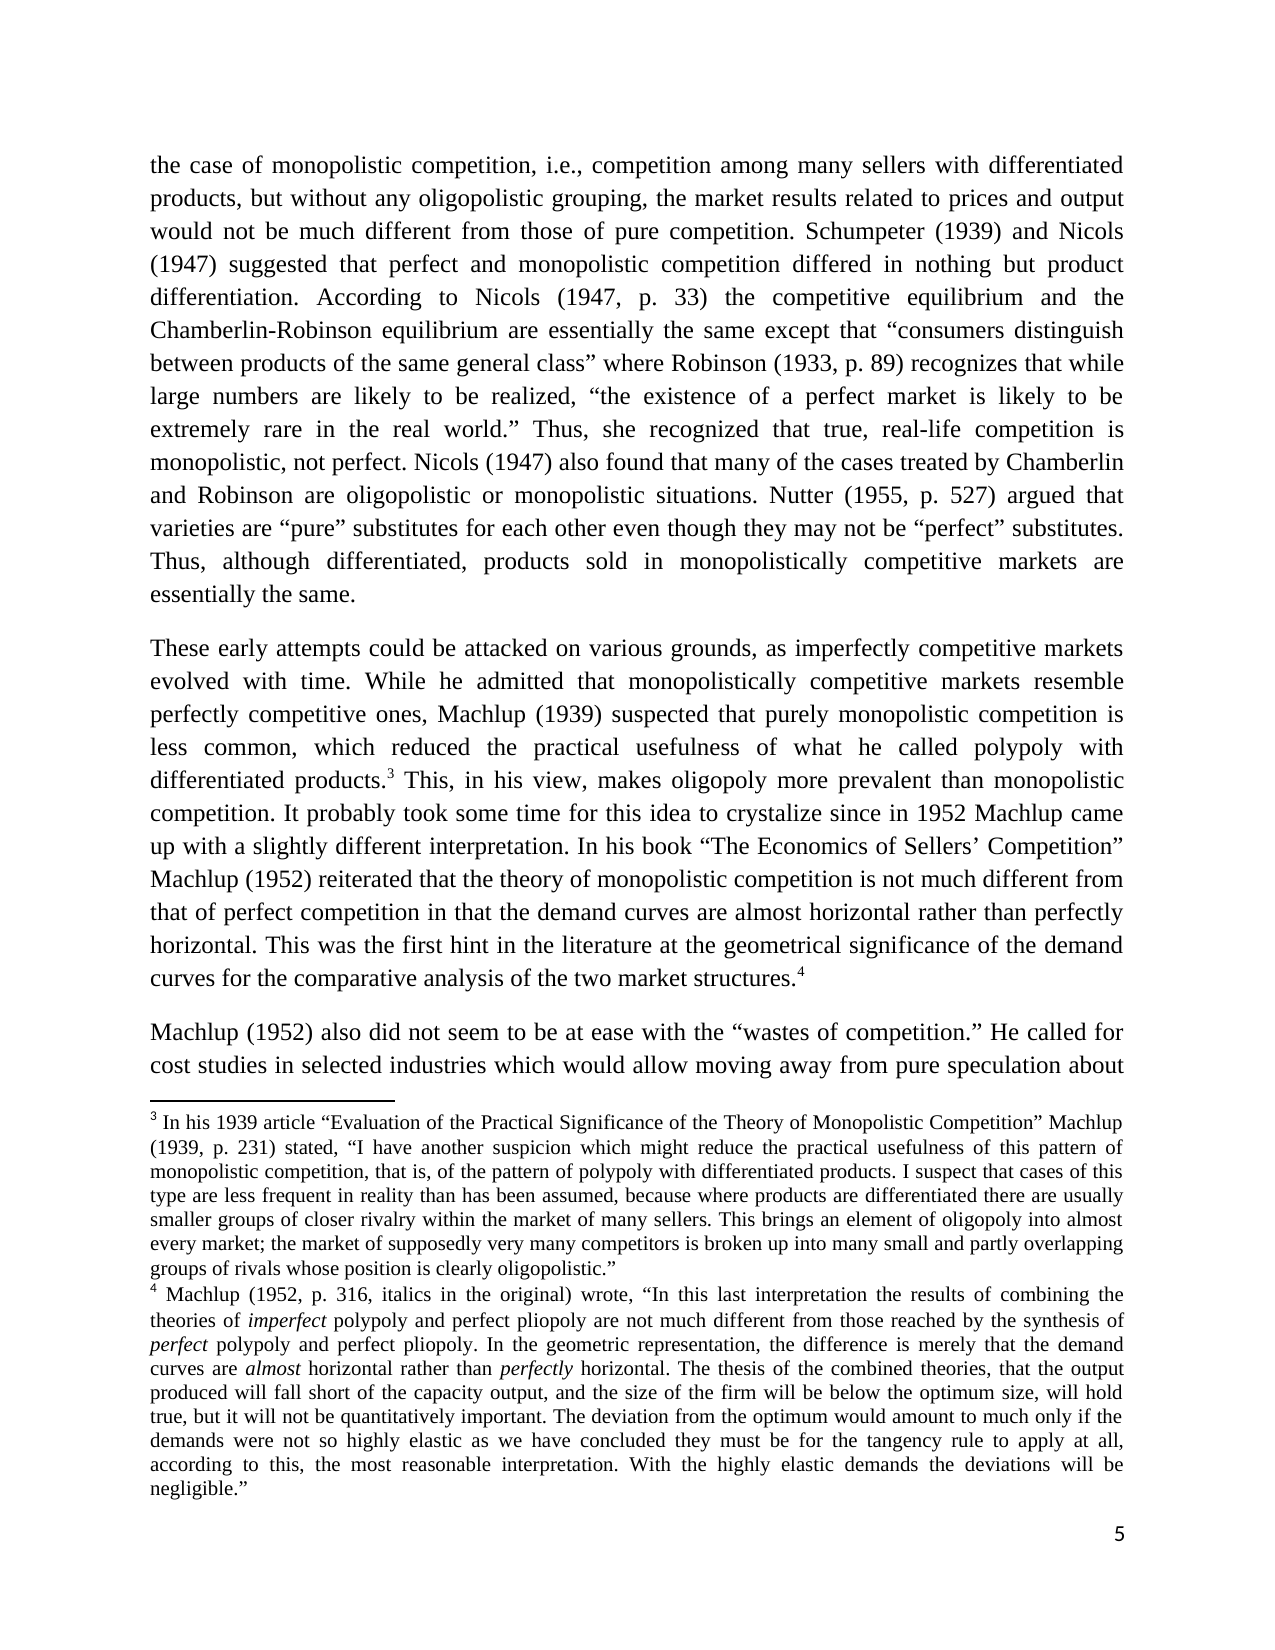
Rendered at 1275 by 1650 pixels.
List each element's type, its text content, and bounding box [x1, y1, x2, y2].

text These early attempts could be attacked on various grounds, as imperfectly competitive markets evolved with time. While he admitted that monopolistically competitive markets resemble perfectly competitive ones, Machlup (1939) suspected that purely monopolistic competition is less common, which reduced the practical usefulness of what he called polypoly with differentiated products. This, in his view, makes oligopoly more prevalent than monopolistic competition. It probably took some time for this idea to crystalize since in 1952 Machlup came up with a slightly different interpretation. In his book “The Economics of Sellers’ Competition” Machlup (1952) reiterated that the theory of monopolistic competition is not much different from that of perfect competition in that the demand curves are almost horizontal rather than perfectly horizontal. This was the first hint in the literature at the geometrical significance of the demand curves for the comparative analysis of the two market structures. [150, 633, 1125, 992]
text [150, 150, 1125, 608]
